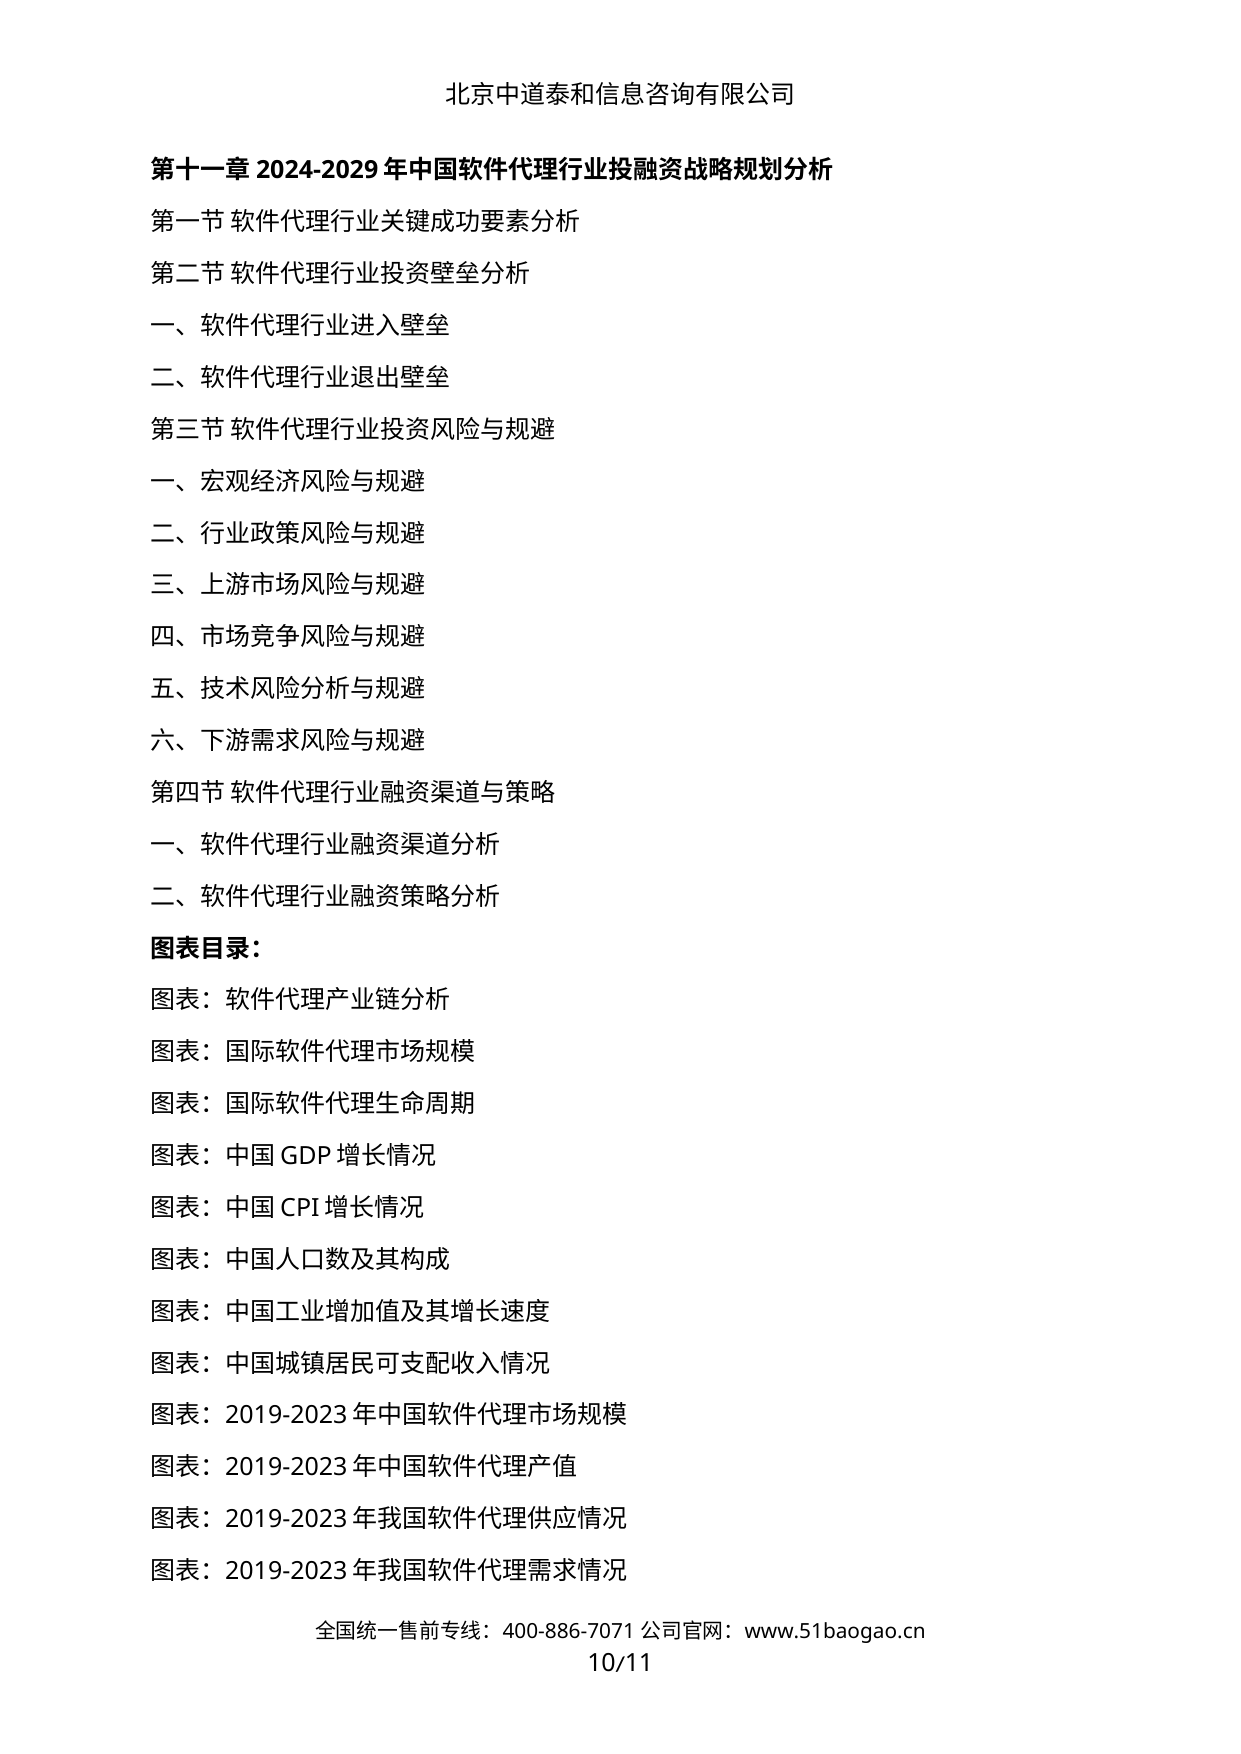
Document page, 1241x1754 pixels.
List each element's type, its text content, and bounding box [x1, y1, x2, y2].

text 图表：国际软件代理市场规模 [150, 1032, 1090, 1068]
text 三、上游市场风险与规避 [150, 565, 1090, 601]
text 第十一章 2024-2029年中国软件代理行业投融资战略规划分析 [150, 150, 1090, 186]
text 图表：2019-2023年中国软件代理市场规模 [150, 1395, 1090, 1431]
text 图表：2019-2023年我国软件代理需求情况 [150, 1551, 1090, 1587]
text 第三节 软件代理行业投资风险与规避 [150, 409, 1090, 446]
text 图表：中国GDP增长情况 [150, 1136, 1090, 1172]
text 第一节 软件代理行业关键成功要素分析 [150, 202, 1090, 238]
text 图表：软件代理产业链分析 [150, 980, 1090, 1016]
text 五、技术风险分析与规避 [150, 669, 1090, 705]
text 图表：2019-2023年中国软件代理产值 [150, 1447, 1090, 1483]
text 一、软件代理行业融资渠道分析 [150, 824, 1090, 861]
text 一、软件代理行业进入壁垒 [150, 306, 1090, 342]
text 二、行业政策风险与规避 [150, 513, 1090, 549]
text 图表目录： [150, 928, 1090, 964]
text 图表：国际软件代理生命周期 [150, 1084, 1090, 1120]
text 图表：中国人口数及其构成 [150, 1239, 1090, 1276]
text 第二节 软件代理行业投资壁垒分析 [150, 254, 1090, 290]
text 二、软件代理行业退出壁垒 [150, 357, 1090, 394]
text 图表：中国工业增加值及其增长速度 [150, 1291, 1090, 1327]
text 图表：中国城镇居民可支配收入情况 [150, 1343, 1090, 1379]
text 第四节 软件代理行业融资渠道与策略 [150, 772, 1090, 809]
text 六、下游需求风险与规避 [150, 721, 1090, 757]
text 一、宏观经济风险与规避 [150, 461, 1090, 497]
text 图表：中国CPI增长情况 [150, 1187, 1090, 1224]
text 二、软件代理行业融资策略分析 [150, 876, 1090, 912]
text 图表：2019-2023年我国软件代理供应情况 [150, 1499, 1090, 1535]
text 四、市场竞争风险与规避 [150, 617, 1090, 653]
